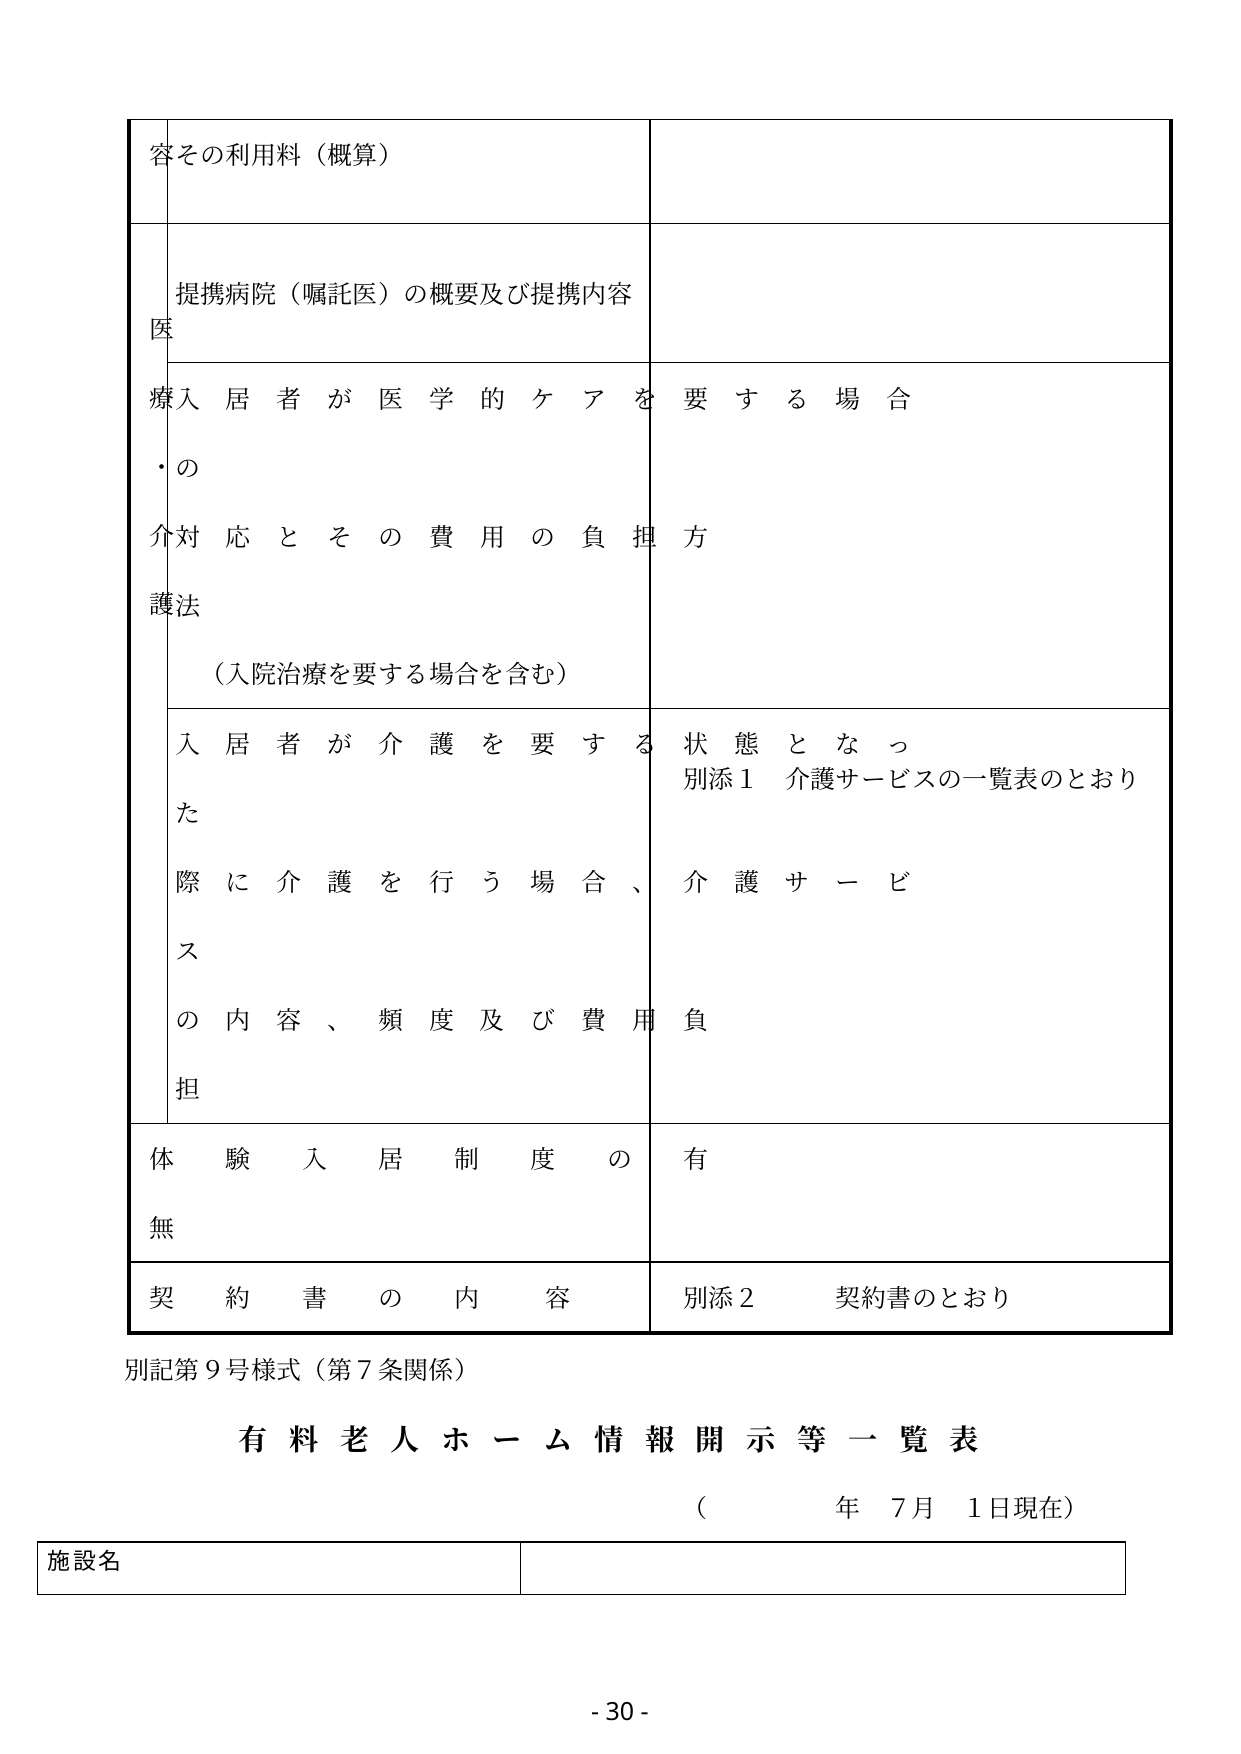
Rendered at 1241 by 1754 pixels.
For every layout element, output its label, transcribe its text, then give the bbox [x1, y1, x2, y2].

table_header [521, 1543, 1125, 1594]
table_cell 別添１ 介護サービスの一覧表のとおり [651, 709, 1169, 1122]
table_cell 医 療 ・ 介 護 [131, 224, 167, 1122]
table_cell 入居者が医学的ケアを要する場合の 対応とその費用の負担方法 （入院治療を要する場合を含む） [168, 363, 649, 708]
table_cell 体 験 入 居 制 度 の 有 無 [131, 1124, 649, 1261]
table_cell [651, 1124, 1169, 1261]
table_cell [651, 363, 1169, 708]
table_cell [651, 224, 1169, 362]
table_cell 別添２ 契約書のとおり [651, 1263, 1169, 1331]
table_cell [168, 120, 649, 223]
table_cell 入居者が介護を要する状態となった 際に介護を行う場合、介護サービス の内容、頻度及び費用負担 [168, 709, 649, 1122]
table_cell 提携病院（嘱託医）の概要及び提携内容 [168, 224, 649, 362]
table_header 施設名 [38, 1543, 520, 1594]
table_cell 契 約 書 の 内 容 [131, 1263, 649, 1331]
text （ 年 ７月 １日現在） [48, 1472, 1191, 1541]
table_cell [651, 120, 1169, 223]
text 有料老人ホーム情報開示等一覧表 [48, 1403, 1191, 1472]
text 別記第９号様式（第７条関係） [48, 1334, 1191, 1403]
